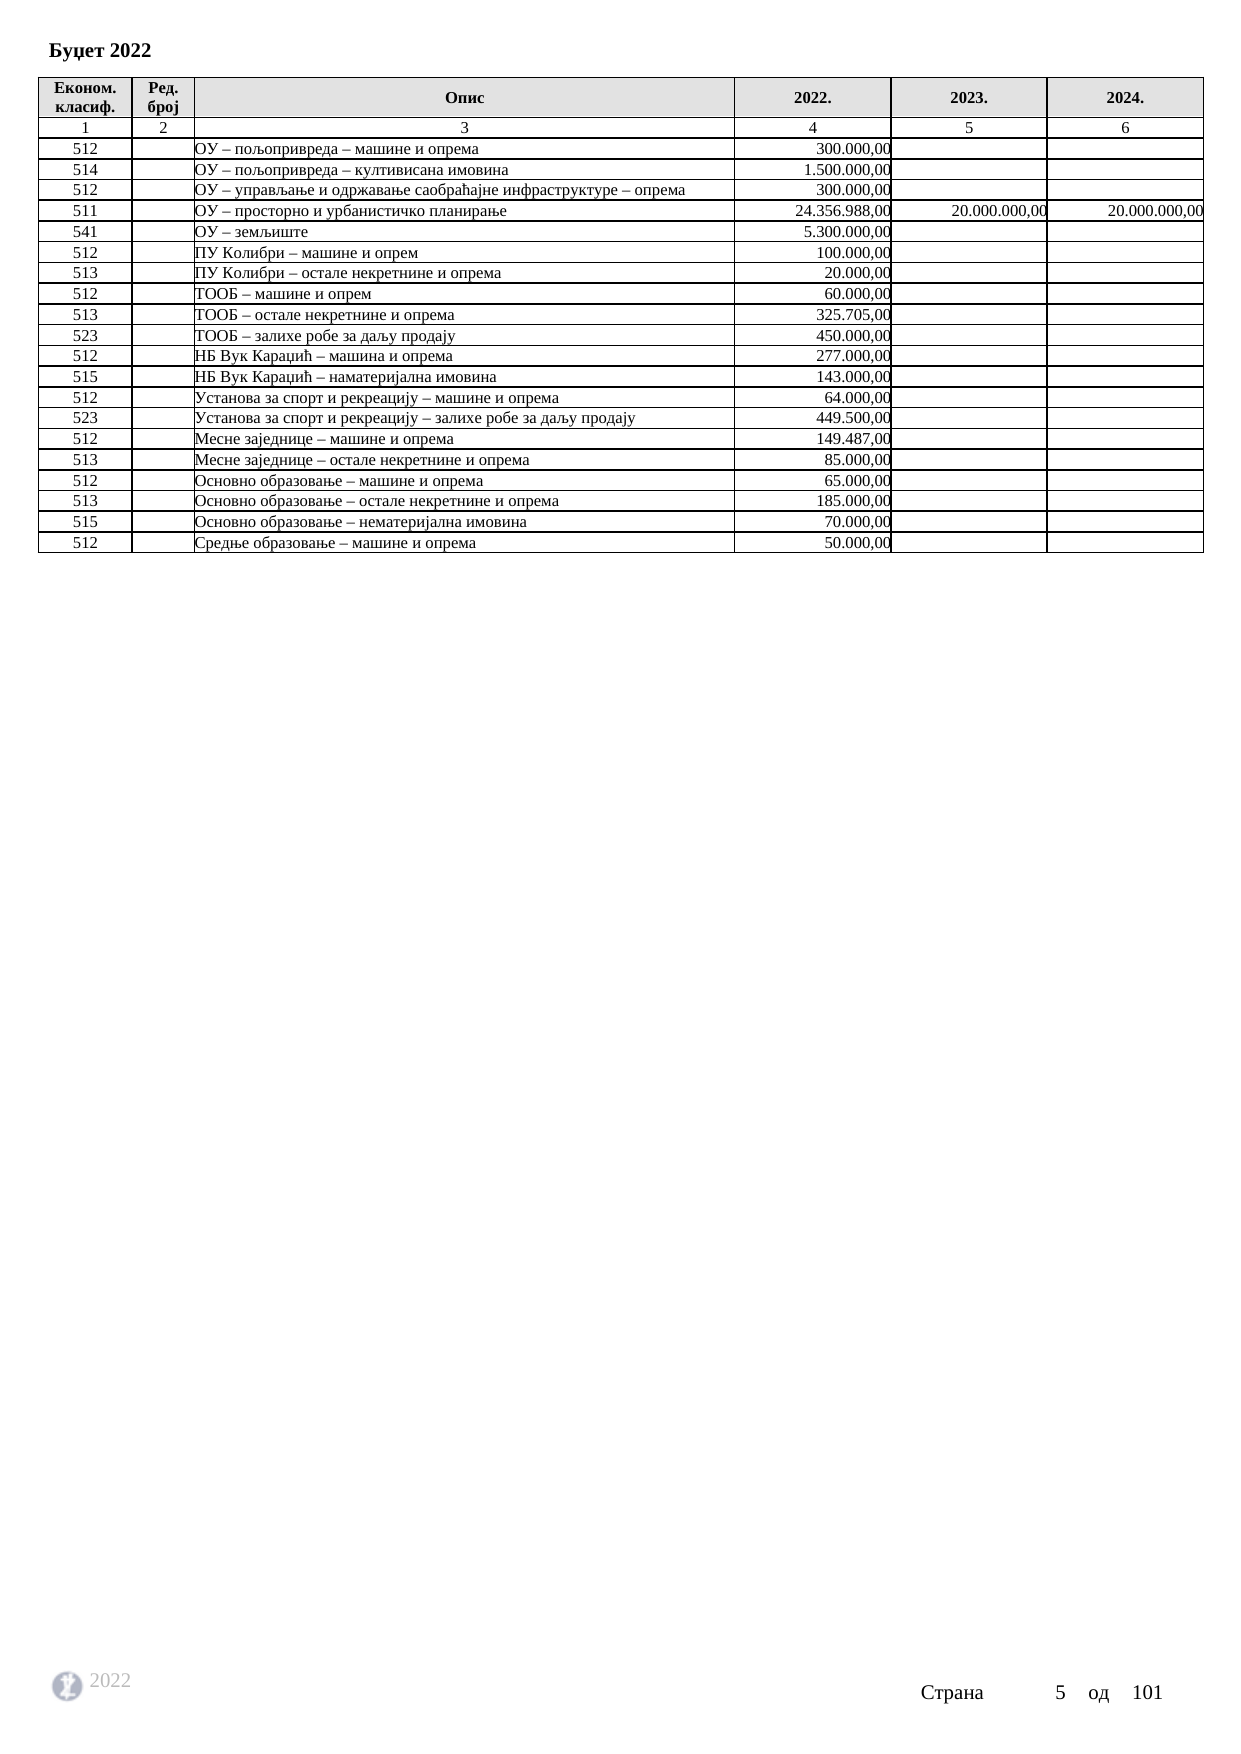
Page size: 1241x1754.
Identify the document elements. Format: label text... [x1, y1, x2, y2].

picture [48, 1668, 87, 1706]
table_cell Установа за спорт и рекреацију – залихе робе за даљу продају [195, 408, 734, 427]
table_cell [1048, 284, 1203, 303]
table_cell [133, 284, 194, 303]
table_cell [892, 533, 1046, 552]
table_header 2024. [1048, 78, 1203, 116]
table_cell [1048, 367, 1203, 386]
table_cell ТООБ – остале некретнине и опрема [195, 305, 734, 324]
table_cell [133, 408, 194, 427]
table_cell 1.500.000,00 [735, 160, 890, 179]
table_header 2022. [735, 78, 890, 116]
table_cell ОУ – пољопривреда – култивисана имовина [195, 160, 734, 179]
table_cell 5.300.000,00 [735, 222, 890, 241]
table_cell 6 [1048, 118, 1203, 137]
table_cell ОУ – управљање и одржавање саобраћајне инфраструктуре – опрема [195, 180, 734, 199]
table_cell [133, 346, 194, 365]
table_cell Основно образовање – остале некретнине и опрема [195, 491, 734, 510]
table_cell [133, 325, 194, 344]
table_cell [1048, 471, 1203, 489]
table_cell [1048, 512, 1203, 531]
table_cell 450.000,00 [735, 325, 890, 344]
table_cell ОУ – земљиште [195, 222, 734, 241]
table_cell 64.000,00 [735, 388, 890, 407]
table_cell [1048, 263, 1203, 282]
table_cell [133, 305, 194, 324]
table_cell НБ Вук Караџић – наматеријална имовина [195, 367, 734, 386]
table_cell [133, 429, 194, 448]
table_cell 2 [133, 118, 194, 137]
table_cell [133, 491, 194, 510]
table_cell [1048, 242, 1203, 262]
table_cell 50.000,00 [735, 533, 890, 552]
table_cell 4 [735, 118, 890, 137]
table_cell 512 [39, 429, 131, 448]
table_cell [1048, 408, 1203, 427]
table_cell [1048, 346, 1203, 365]
table_cell [892, 160, 1046, 179]
table_cell [892, 305, 1046, 324]
table_cell 512 [39, 242, 131, 262]
table_cell 449.500,00 [735, 408, 890, 427]
table_cell 513 [39, 450, 131, 469]
table_cell 300.000,00 [735, 139, 890, 158]
table_cell ТООБ – машине и опрем [195, 284, 734, 303]
table_cell ПУ Колибри – остале некретнине и опрема [195, 263, 734, 282]
table_cell 1 [39, 118, 131, 137]
table_cell 512 [39, 284, 131, 303]
table_cell 149.487,00 [735, 429, 890, 448]
table_header Опис [195, 78, 734, 116]
table_cell 20.000.000,00 [1048, 201, 1203, 220]
table_header Ред. број [133, 78, 194, 116]
table_cell ОУ – пољопривреда – машине и опрема [195, 139, 734, 158]
table_cell [133, 139, 194, 158]
table_cell ТООБ – залихе робе за даљу продају [195, 325, 734, 344]
table_cell 523 [39, 325, 131, 344]
table_cell 512 [39, 180, 131, 199]
table_cell [892, 491, 1046, 510]
table_cell 85.000,00 [735, 450, 890, 469]
table_cell [1048, 325, 1203, 344]
table_cell [133, 180, 194, 199]
table_cell 70.000,00 [735, 512, 890, 531]
table_cell [892, 222, 1046, 241]
table_cell [1048, 305, 1203, 324]
table_cell 515 [39, 512, 131, 531]
table_cell [133, 450, 194, 469]
table_cell Месне заједнице – остале некретнине и опрема [195, 450, 734, 469]
table_cell 60.000,00 [735, 284, 890, 303]
table_cell 20.000,00 [735, 263, 890, 282]
table_cell 512 [39, 139, 131, 158]
table_cell Основно образовање – нематеријална имовина [195, 512, 734, 531]
table_cell 185.000,00 [735, 491, 890, 510]
table_cell 514 [39, 160, 131, 179]
table_cell 3 [195, 118, 734, 137]
table_cell [892, 367, 1046, 386]
table_cell 513 [39, 305, 131, 324]
table_cell 277.000,00 [735, 346, 890, 365]
table_cell [1048, 533, 1203, 552]
table_cell [892, 429, 1046, 448]
table_cell [133, 263, 194, 282]
table_cell Средње образовање – машине и опрема [195, 533, 734, 552]
table_cell [133, 201, 194, 220]
table_cell 512 [39, 471, 131, 489]
table_cell [133, 512, 194, 531]
table_cell [133, 242, 194, 262]
table_cell НБ Вук Караџић – машина и опрема [195, 346, 734, 365]
table_cell 24.356.988,00 [735, 201, 890, 220]
table_cell 512 [39, 533, 131, 552]
table_cell [892, 325, 1046, 344]
table_cell 143.000,00 [735, 367, 890, 386]
table_cell [1048, 388, 1203, 407]
table_cell 513 [39, 263, 131, 282]
table_cell [133, 533, 194, 552]
table_cell [133, 388, 194, 407]
table_cell ОУ – просторно и урбанистичко планирање [195, 201, 734, 220]
table_cell [133, 367, 194, 386]
table_cell [133, 471, 194, 489]
table_cell [1048, 429, 1203, 448]
table_cell 100.000,00 [735, 242, 890, 262]
table_cell [133, 160, 194, 179]
table_cell Установа за спорт и рекреацију – машине и опрема [195, 388, 734, 407]
table_cell [892, 388, 1046, 407]
table_cell 512 [39, 346, 131, 365]
table_cell [892, 512, 1046, 531]
table_cell [892, 408, 1046, 427]
table_cell Месне заједнице – машине и опрема [195, 429, 734, 448]
table_cell [892, 471, 1046, 489]
table_cell 512 [39, 388, 131, 407]
table_cell [892, 263, 1046, 282]
table_cell 523 [39, 408, 131, 427]
table_header 2023. [892, 78, 1046, 116]
table_cell [892, 139, 1046, 158]
table_cell 65.000,00 [735, 471, 890, 489]
table_cell [892, 450, 1046, 469]
table_cell 511 [39, 201, 131, 220]
table_cell [1048, 491, 1203, 510]
table_header Економ. класиф. [39, 78, 131, 116]
table_cell [892, 346, 1046, 365]
table_cell [1048, 222, 1203, 241]
table_cell [892, 284, 1046, 303]
table_cell 515 [39, 367, 131, 386]
table_cell 300.000,00 [735, 180, 890, 199]
table_cell [1048, 180, 1203, 199]
table_cell ПУ Колибри – машине и опрем [195, 242, 734, 262]
table_cell 325.705,00 [735, 305, 890, 324]
table_cell 5 [892, 118, 1046, 137]
table_cell 513 [39, 491, 131, 510]
table_cell 541 [39, 222, 131, 241]
table_cell [892, 242, 1046, 262]
table_cell [1048, 160, 1203, 179]
table_cell [133, 222, 194, 241]
table_cell [892, 180, 1046, 199]
table_cell [1048, 139, 1203, 158]
table_cell 20.000.000,00 [892, 201, 1046, 220]
table_cell [1048, 450, 1203, 469]
table_cell Основно образовање – машине и опрема [195, 471, 734, 489]
